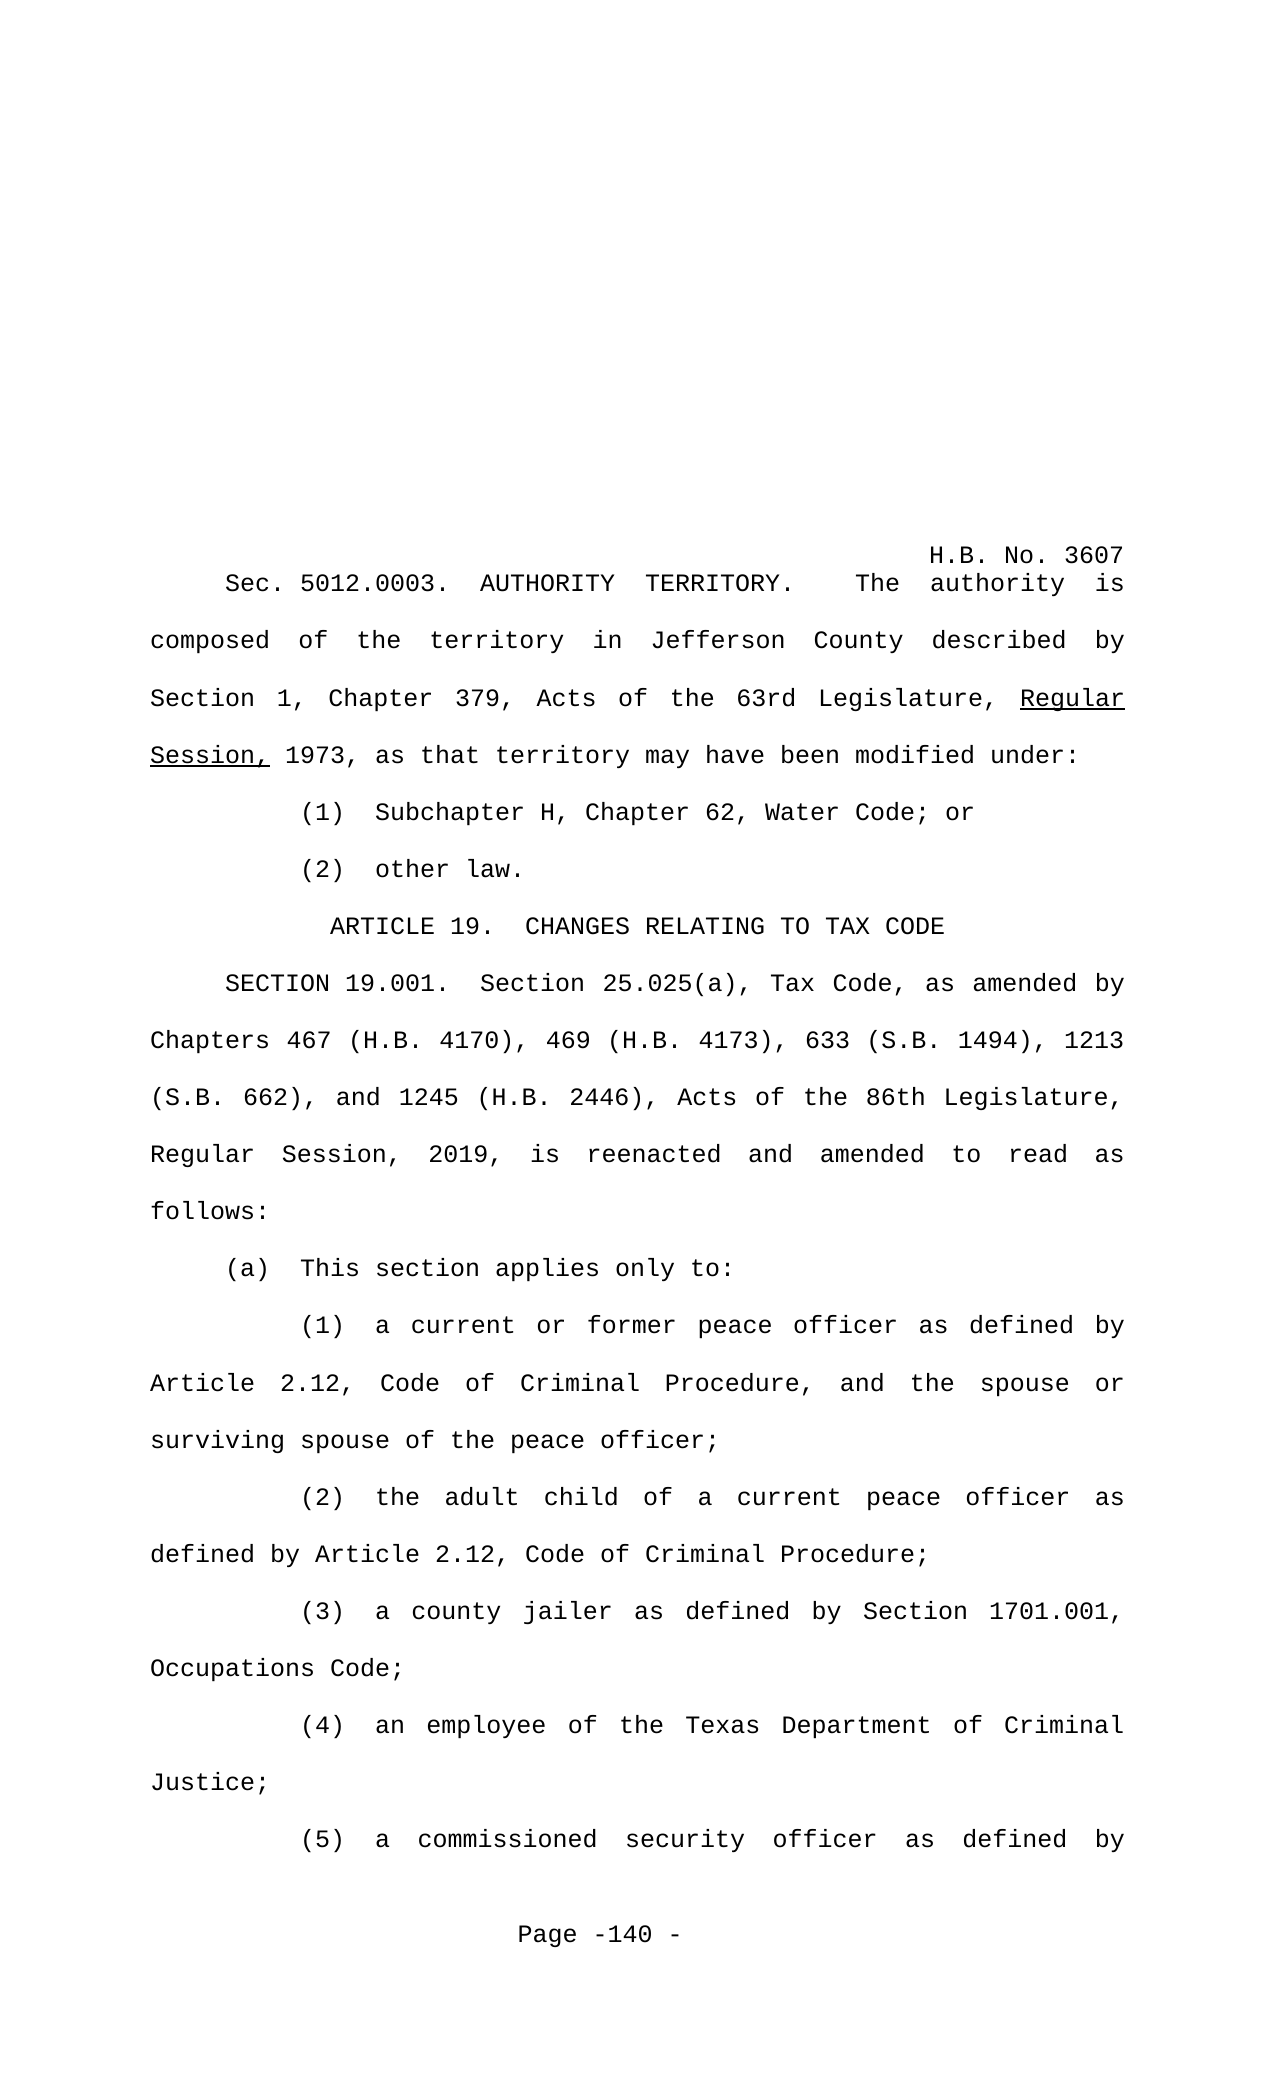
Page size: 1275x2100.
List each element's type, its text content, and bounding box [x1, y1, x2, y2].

text (1) a current or former peace officer as defined by Article 2.12, Code of Criminal Procedure, and the spouse or surviving spouse of the peace officer; [150, 1313, 1125, 1456]
text (2) the adult child of a current peace officer as defined by Article 2.12, Code of Criminal Procedure; [150, 1484, 1125, 1570]
text (1) Subchapter H, Chapter 62, Water Code; or [150, 799, 1125, 828]
text SECTION 19.001. Section 25.025(a), Tax Code, as amended by Chapters 467 (H.B. 4170), 469 (H.B. 4173), 633 (S.B. 1494), 1213 (S.B. 662), and 1245 (H.B. 2446), Acts of the 86th Legislature, Regular Session, 2019, is reenacted and amended to read as follows: [150, 970, 1125, 1227]
text (2) other law. [150, 856, 1125, 885]
text (4) an employee of the Texas Department of Criminal Justice; [150, 1712, 1125, 1798]
text Sec. 5012.0003. AUTHORITY TERRITORY. The authority is composed of the territory in Jefferson County described by Section 1, Chapter 379, Acts of the 63rd Legislature, Regular Session, 1973, as that territory may have been modified under: [150, 571, 1125, 771]
text ARTICLE 19. CHANGES RELATING TO TAX CODE [150, 913, 1125, 942]
text (a) This section applies only to: [150, 1256, 1125, 1284]
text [150, 1827, 1125, 1855]
text (3) a county jailer as defined by Section 1701.001, Occupations Code; [150, 1598, 1125, 1684]
